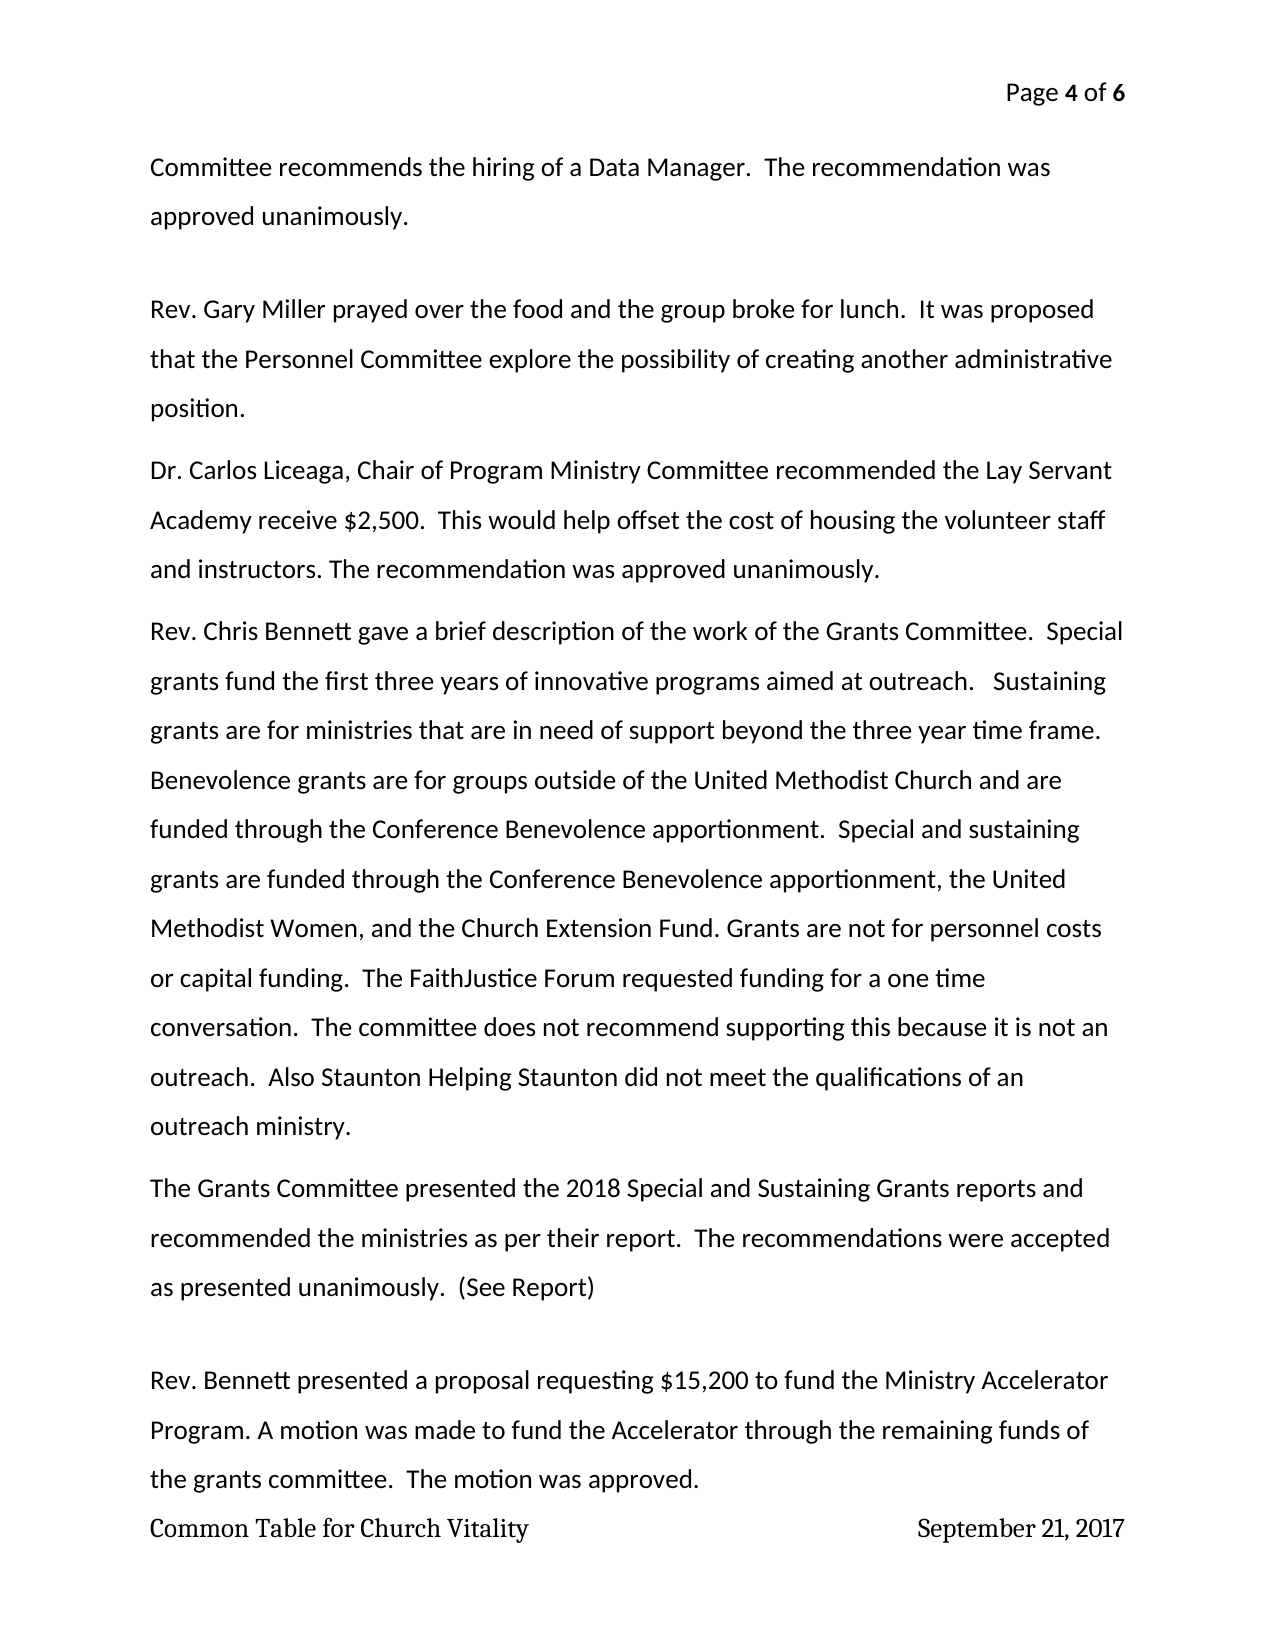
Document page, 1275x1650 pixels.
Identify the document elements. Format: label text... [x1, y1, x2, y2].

text Rev. Gary Miller prayed over the food and the group broke for lunch. It was proposed that the Personnel Committee explore the possibility of creating another administrative position. [150, 293, 1125, 424]
text The Grants Committee presented the 2018 Special and Sustaining Grants reports and recommended the ministries as per their report. The recommendations were accepted as presented unanimously. (See Report) [150, 1171, 1125, 1303]
text Dr. Carlos Liceaga, Chair of Program Ministry Committee recommended the Lay Servant Academy receive $2,500. This would help offset the cost of housing the volunteer staff and instructors. The recommendation was approved unanimously. [150, 453, 1125, 586]
text Rev. Bennett presented a proposal requesting $15,200 to fund the Ministry Accelerator Program. A motion was made to fund the Accelerator through the remaining funds of the grants committee. The motion was approved. [150, 1363, 1125, 1495]
text Rev. Chris Bennett gave a brief description of the work of the Grants Committee. Special grants fund the first three years of innovative programs aimed at outreach. Sustaining grants are for ministries that are in need of support beyond the three year time frame. Benevolence grants are for groups outside of the United Methodist Church and are funded through the Conference Benevolence apportionment. Special and sustaining grants are funded through the Conference Benevolence apportionment, the United Methodist Women, and the Church Extension Fund. Grants are not for personnel costs or capital funding. The FaithJustice Forum requested funding for a one time conversation. The committee does not recommend supporting this because it is not an outreach. Also Staunton Helping Staunton did not meet the qualifications of an outreach ministry. [150, 614, 1125, 1142]
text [150, 150, 1125, 232]
